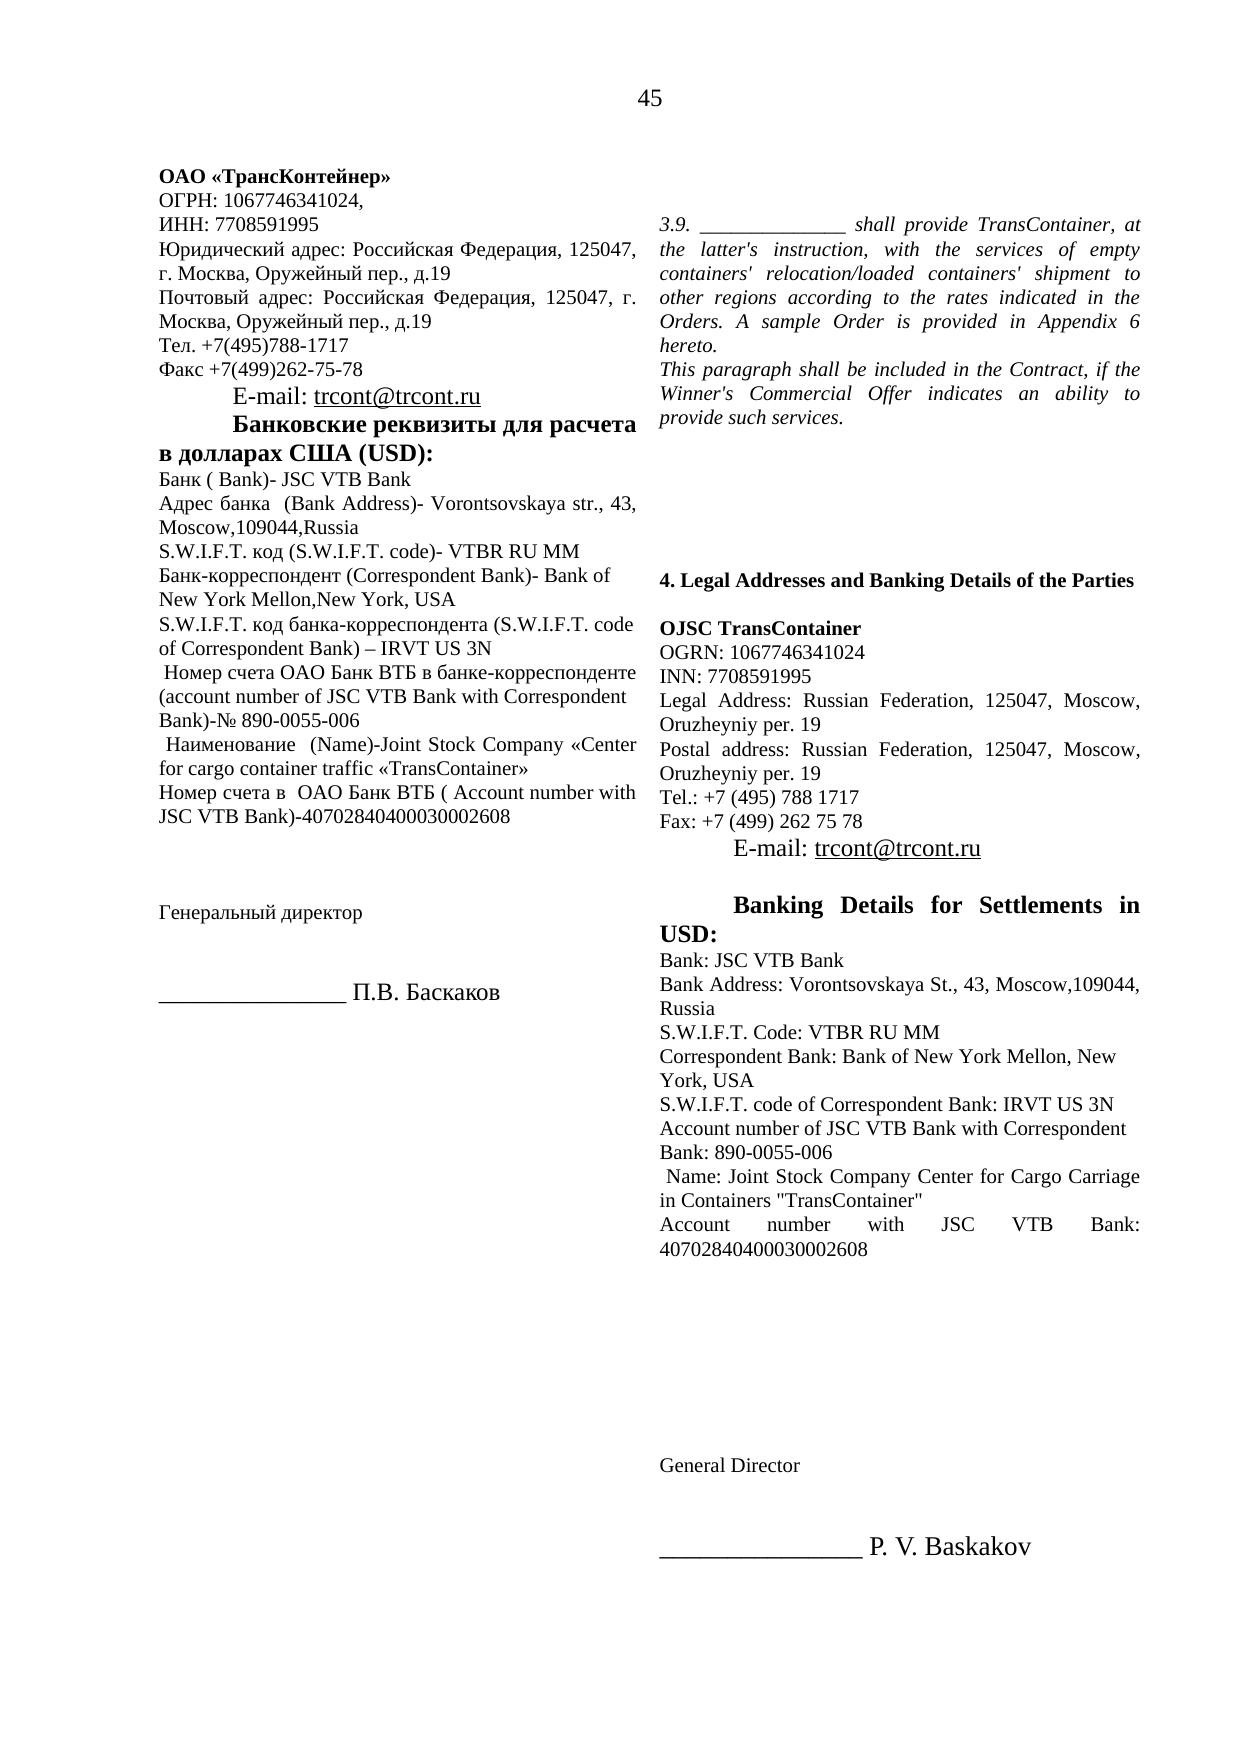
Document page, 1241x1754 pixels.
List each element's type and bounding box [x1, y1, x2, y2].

table_header [147, 140, 648, 1561]
table_header [648, 140, 1152, 1561]
